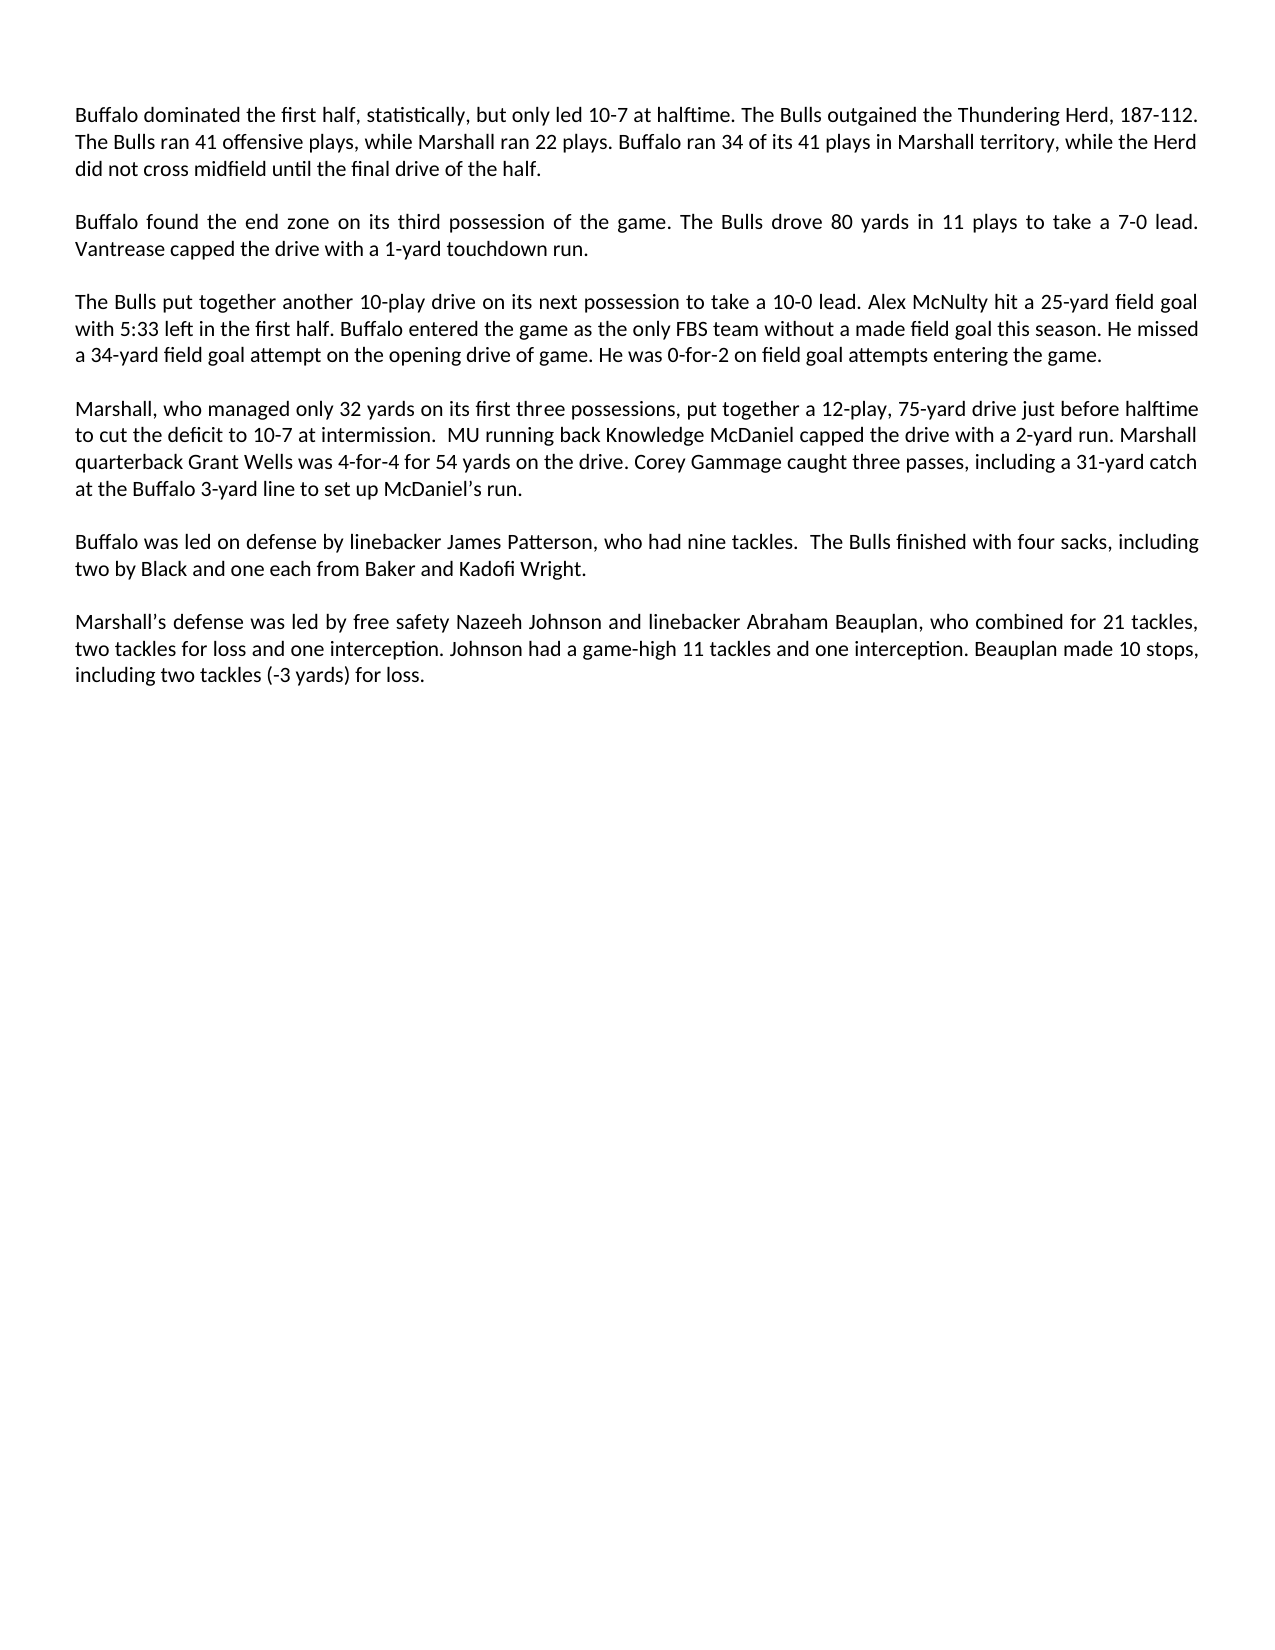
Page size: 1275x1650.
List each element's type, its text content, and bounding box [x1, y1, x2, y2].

text Marshall, who managed only 32 yards on its first three possessions, put together a 12-play, 75-yard drive just before halftime to cut the deficit to 10-7 at intermission. MU running back Knowledge McDaniel capped the drive with a 2-yard run. Marshall quarterback Grant Wells was 4-for-4 for 54 yards on the drive. Corey Gammage caught three passes, including a 31-yard catch at the Buffalo 3-yard line to set up McDaniel’s run. [75, 395, 1200, 502]
text Buffalo was led on defense by linebacker James Patterson, who had nine tackles. The Bulls finished with four sacks, including two by Black and one each from Baker and Kadofi Wright. [75, 528, 1200, 582]
text The Bulls put together another 10-play drive on its next possession to take a 10-0 lead. Alex McNulty hit a 25-yard field goal with 5:33 left in the first half. Buffalo entered the game as the only FBS team without a made field goal this season. He missed a 34-yard field goal attempt on the opening drive of game. He was 0-for-2 on field goal attempts entering the game. [75, 288, 1200, 368]
text Marshall’s defense was led by free safety Nazeeh Johnson and linebacker Abraham Beauplan, who combined for 21 tackles, two tackles for loss and one interception. Johnson had a game-high 11 tackles and one interception. Beauplan made 10 stops, including two tackles (-3 yards) for loss. [75, 608, 1200, 688]
text Buffalo dominated the first half, statistically, but only led 10-7 at halftime. The Bulls outgained the Thundering Herd, 187-112. The Bulls ran 41 offensive plays, while Marshall ran 22 plays. Buffalo ran 34 of its 41 plays in Marshall territory, while the Herd did not cross midfield until the final drive of the half. [75, 102, 1200, 182]
text Buffalo found the end zone on its third possession of the game. The Bulls drove 80 yards in 11 plays to take a 7-0 lead. Vantrease capped the drive with a 1-yard touchdown run. [75, 208, 1200, 262]
